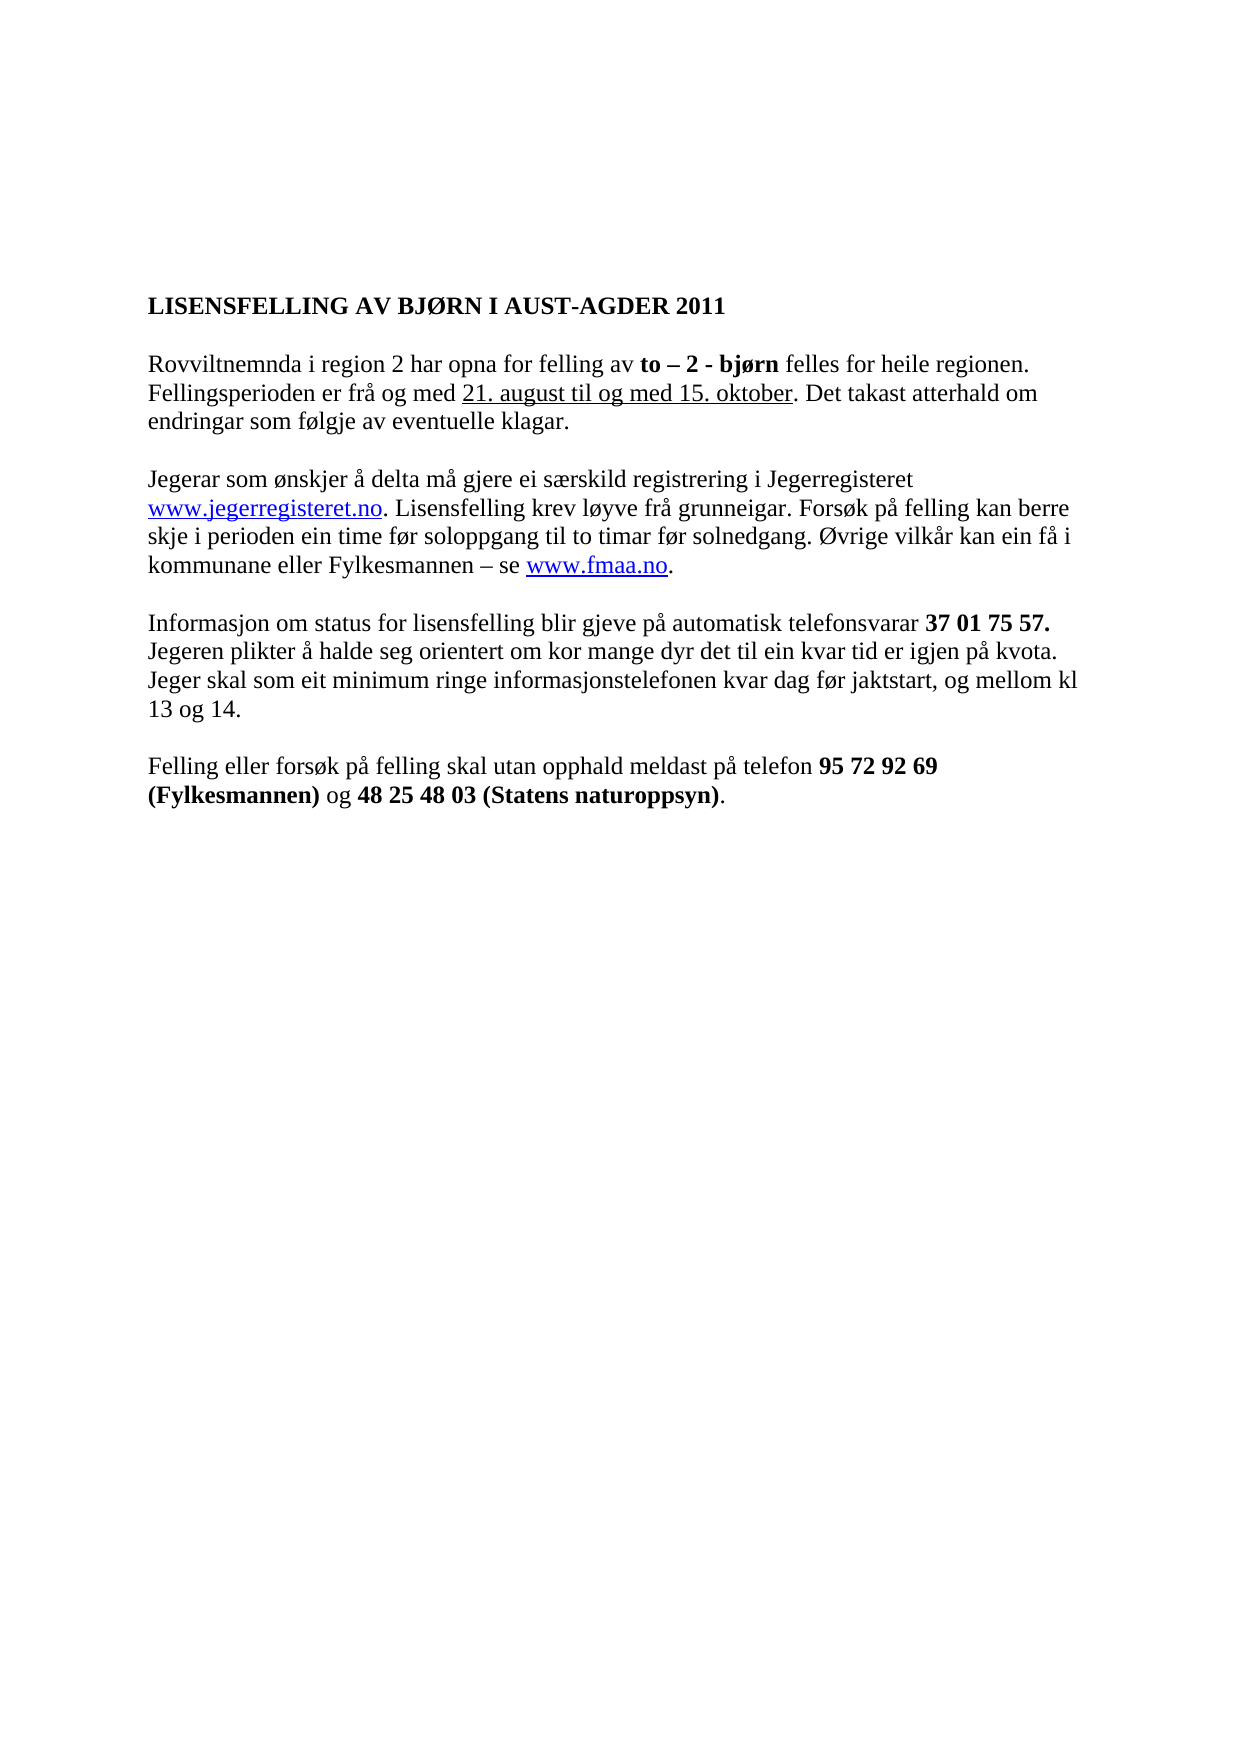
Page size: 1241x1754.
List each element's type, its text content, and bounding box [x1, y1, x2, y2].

text Informasjon om status for lisensfelling blir gjeve på automatisk telefonsvarar 37 01 75 57. Jegeren plikter å halde seg orientert om kor mange dyr det til ein kvar tid er igjen på kvota. Jeger skal som eit minimum ringe informasjonstelefonen kvar dag før jaktstart, og mellom kl 13 og 14. [148, 608, 1093, 723]
text Jegerar som ønskjer å delta må gjere ei særskild registrering i Jegerregisteret www.jegerregisteret.no. Lisensfelling krev løyve frå grunneigar. Forsøk på felling kan berre skje i perioden ein time før soloppgang til to timar før solnedgang. Øvrige vilkår kan ein få i kommunane eller Fylkesmannen – se www.fmaa.no. [148, 464, 1093, 579]
subtitle LISENSFELLING AV BJØRN I AUST-AGDER 2011 [148, 291, 1093, 320]
text Felling eller forsøk på felling skal utan opphald meldast på telefon 95 72 92 69 (Fylkesmannen) og 48 25 48 03 (Statens naturoppsyn). [148, 751, 1093, 809]
text Rovviltnemnda i region 2 har opna for felling av to – 2 - bjørn felles for heile regionen. Fellingsperioden er frå og med 21. august til og med 15. oktober. Det takast atterhald om endringar som følgje av eventuelle klagar. [148, 349, 1093, 435]
